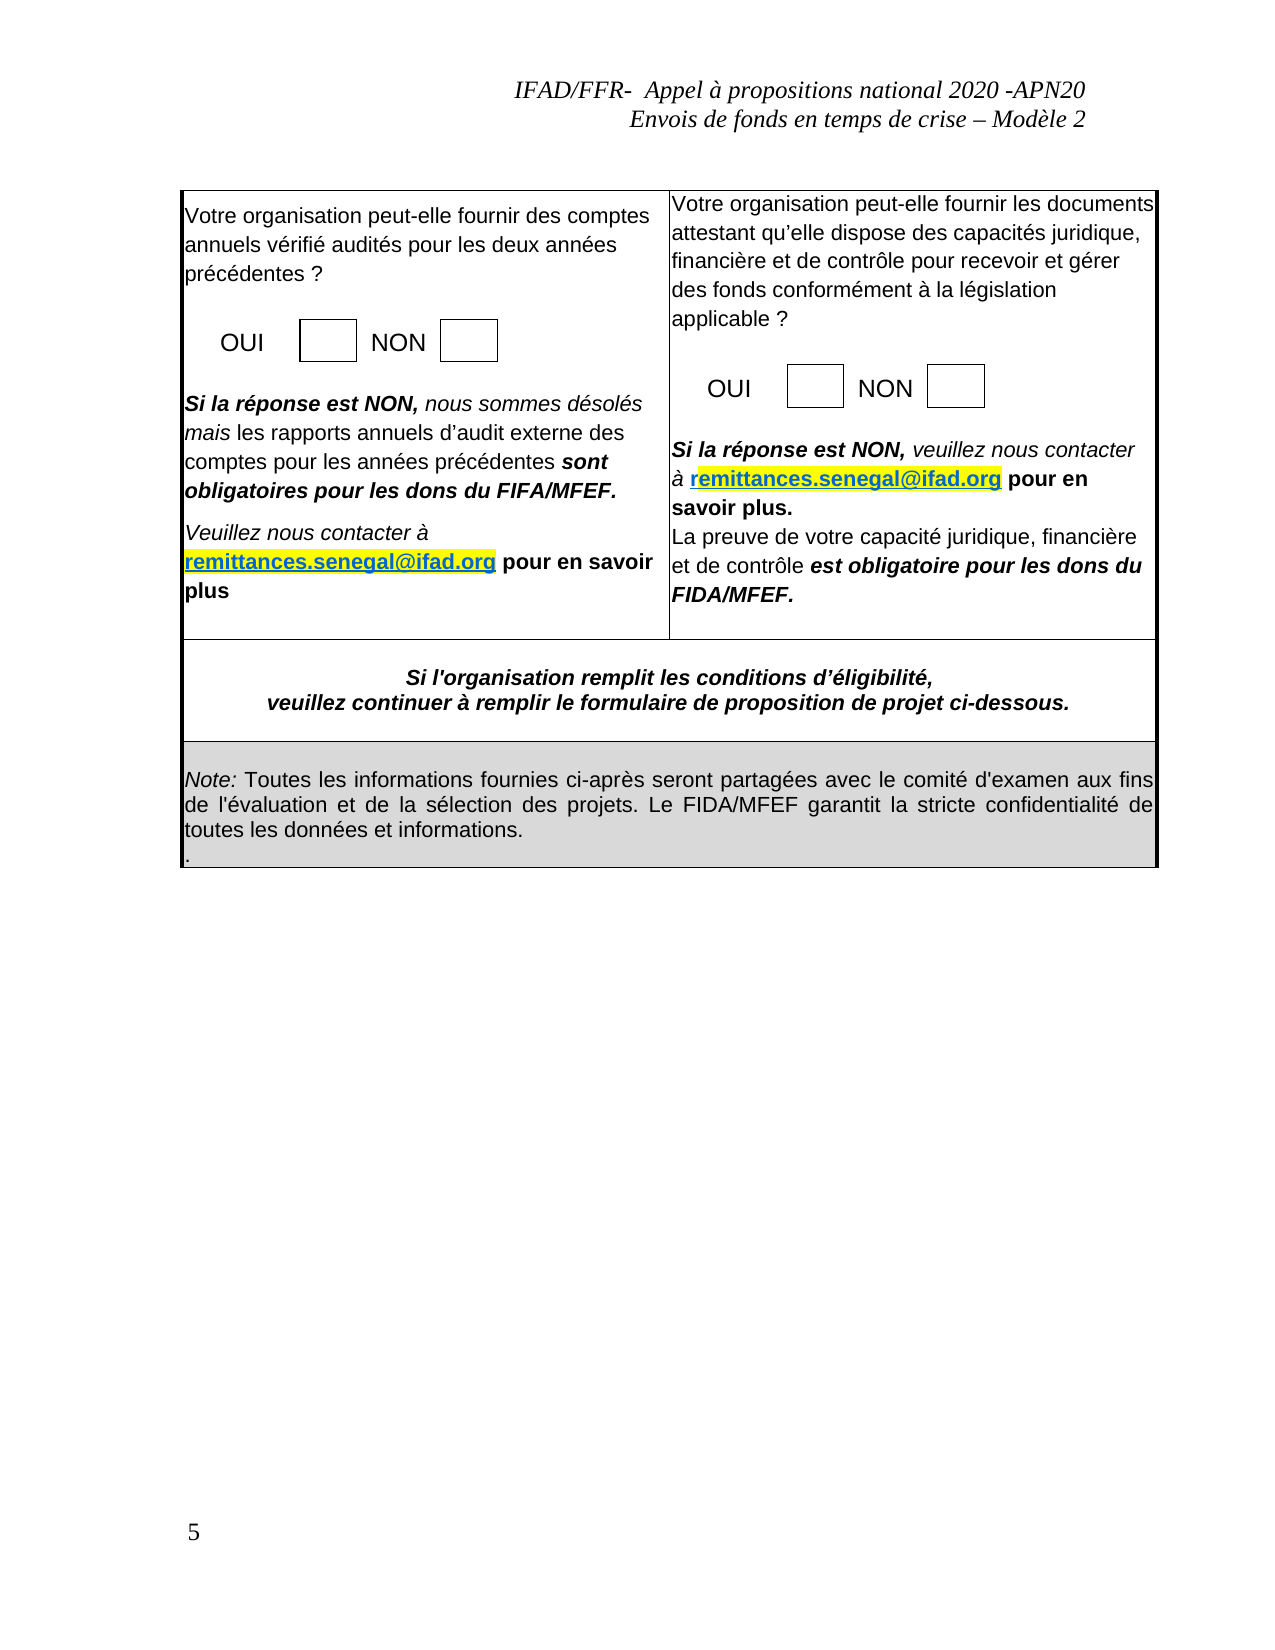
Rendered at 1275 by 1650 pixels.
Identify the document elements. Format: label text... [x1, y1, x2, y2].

table_cell Votre organisation peut-elle fournir les documents attestant qu’elle dispose des capacités juridique, financière et de contrôle pour recevoir et gérer des fonds conformément à la législation applicable ? Si la réponse est NON, veuillez nous contacter à remittances.senegal@ifad.org pour en savoir plus. La preuve de votre capacité juridique, financière et de contrôle est obligatoire pour les dons du FIDA/MFEF. [670, 191, 1155, 639]
table_cell Votre organisation peut-elle fournir des comptes annuels vérifié audités pour les deux années précédentes ? Si la réponse est NON, nous sommes désolés mais les rapports annuels d’audit externe des comptes pour les années précédentes sont obligatoires pour les dons du FIFA/MFEF. Veuillez nous contacter à remittances.senegal@ifad.org pour en savoir plus [184, 191, 669, 639]
table_cell Note: Toutes les informations fournies ci-après seront partagées avec le comité d'examen aux fins de l'évaluation et de la sélection des projets. Le FIDA/MFEF garantit la stricte confidentialité de toutes les données et informations. . [184, 742, 1155, 867]
table_cell Si l'organisation remplit les conditions d’éligibilité, veuillez continuer à remplir le formulaire de proposition de projet ci-dessous. [184, 640, 1155, 741]
